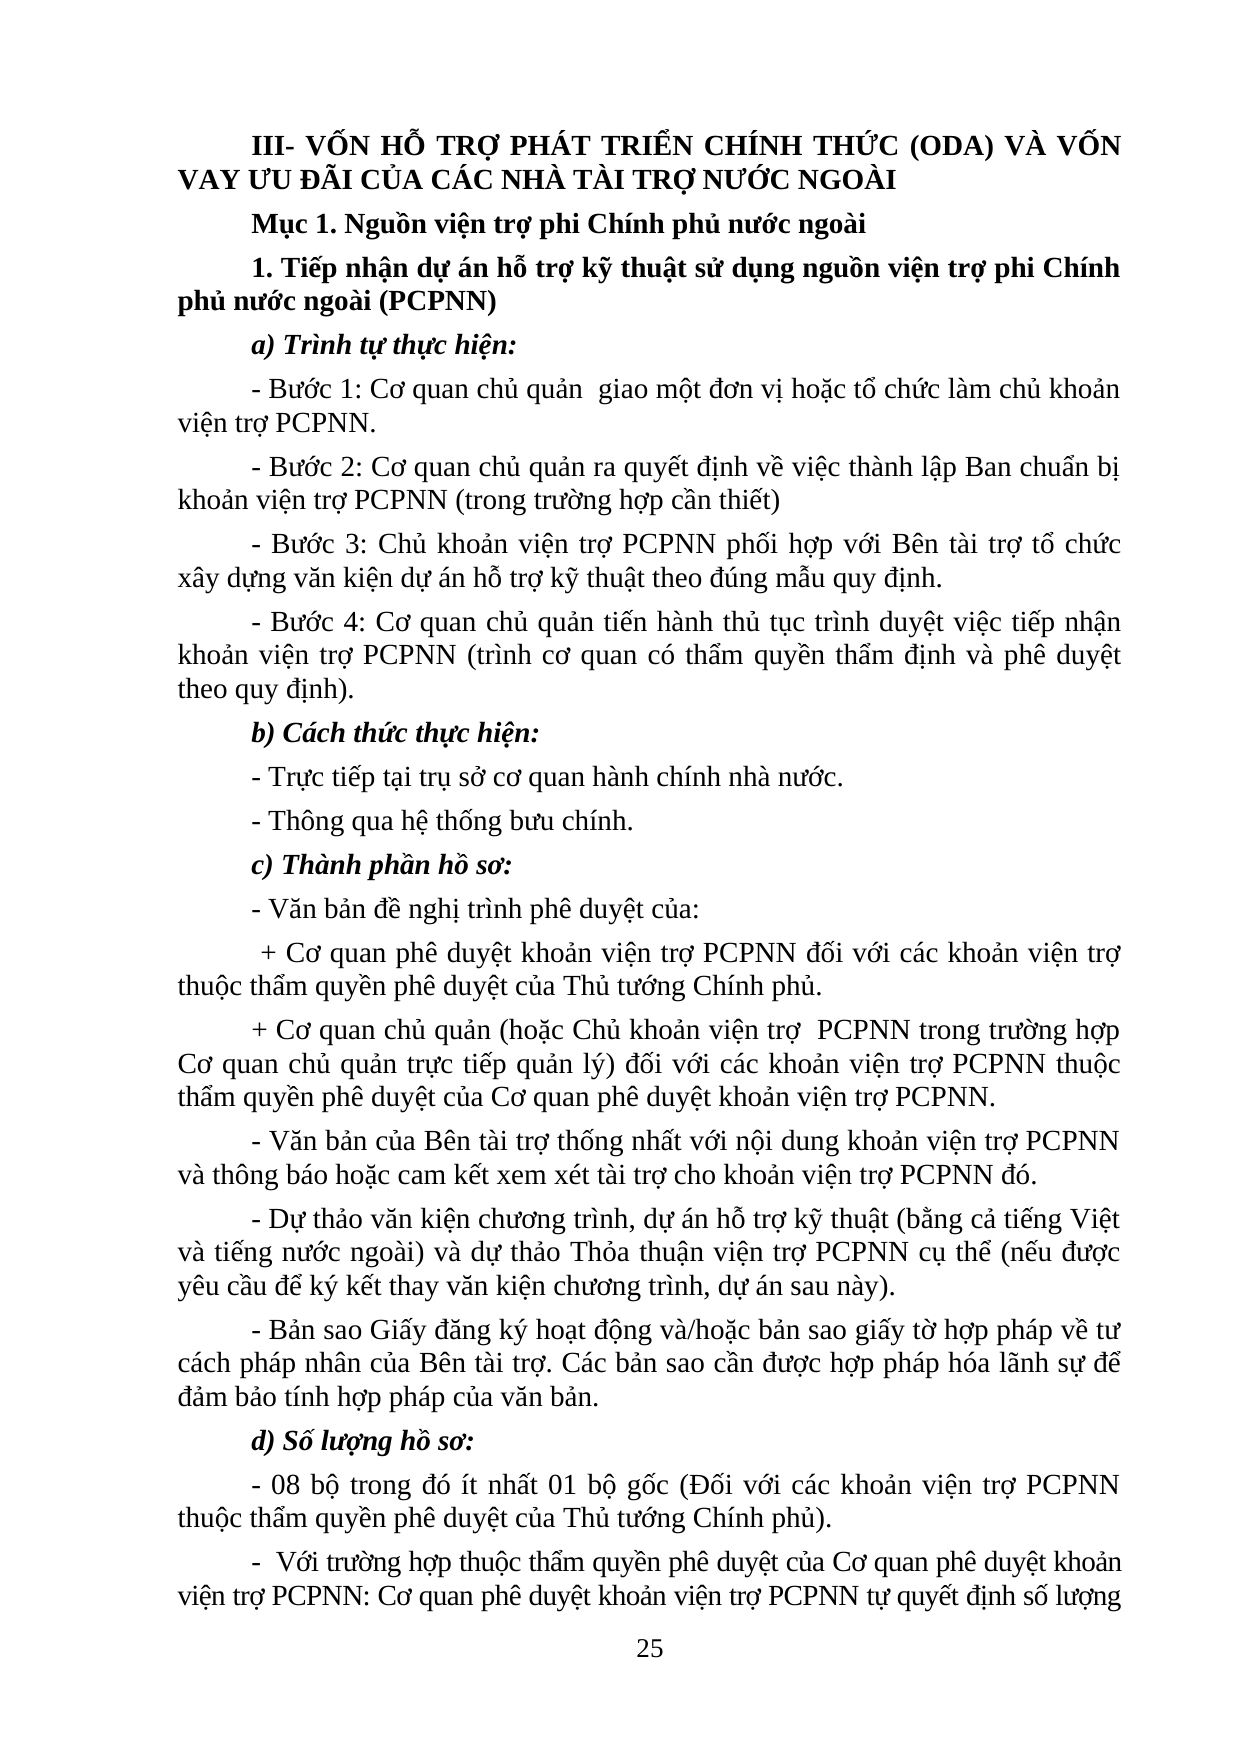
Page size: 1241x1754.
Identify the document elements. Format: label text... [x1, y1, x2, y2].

text 1. Tiếp nhận dự án hỗ trợ kỹ thuật sử dụng nguồn viện trợ phi Chính phủ nước ngoài (PCPNN) [177, 250, 1122, 317]
text III- VỐN HỖ TRỢ PHÁT TRIỂN CHÍNH THỨC (ODA) VÀ VỐN VAY ƯU ĐÃI CỦA CÁC NHÀ TÀI TRỢ NƯỚC NGOÀI [177, 128, 1122, 196]
text - Bước 1: Cơ quan chủ quản giao một đơn vị hoặc tổ chức làm chủ khoản viện trợ PCPNN. [177, 371, 1122, 438]
text - Trực tiếp tại trụ sở cơ quan hành chính nhà nước. [177, 759, 1122, 792]
text - Bản sao Giấy đăng ký hoạt động và/hoặc bản sao giấy tờ hợp pháp về tư cách pháp nhân của Bên tài trợ. Các bản sao cần được hợp pháp hóa lãnh sự để đảm bảo tính hợp pháp của văn bản. [177, 1312, 1122, 1412]
text d) Số lượng hồ sơ: [177, 1423, 1122, 1456]
text - Dự thảo văn kiện chương trình, dự án hỗ trợ kỹ thuật (bằng cả tiếng Việt và tiếng nước ngoài) và dự thảo Thỏa thuận viện trợ PCPNN cụ thể (nếu được yêu cầu để ký kết thay văn kiện chương trình, dự án sau này). [177, 1201, 1122, 1301]
text + Cơ quan chủ quản (hoặc Chủ khoản viện trợ PCPNN trong trường hợp Cơ quan chủ quản trực tiếp quản lý) đối với các khoản viện trợ PCPNN thuộc thẩm quyền phê duyệt của Cơ quan phê duyệt khoản viện trợ PCPNN. [177, 1012, 1122, 1113]
text + Cơ quan phê duyệt khoản viện trợ PCPNN đối với các khoản viện trợ thuộc thẩm quyền phê duyệt của Thủ tướng Chính phủ. [177, 935, 1122, 1002]
text - Bước 3: Chủ khoản viện trợ PCPNN phối hợp với Bên tài trợ tổ chức xây dựng văn kiện dự án hỗ trợ kỹ thuật theo đúng mẫu quy định. [177, 526, 1122, 593]
text - 08 bộ trong đó ít nhất 01 bộ gốc (Đối với các khoản viện trợ PCPNN thuộc thẩm quyền phê duyệt của Thủ tướng Chính phủ). [177, 1467, 1122, 1534]
text a) Trình tự thực hiện: [177, 327, 1122, 361]
text - Bước 2: Cơ quan chủ quản ra quyết định về việc thành lập Ban chuẩn bị khoản viện trợ PCPNN (trong trường hợp cần thiết) [177, 449, 1122, 516]
text Mục 1. Nguồn viện trợ phi Chính phủ nước ngoài [177, 206, 1122, 239]
text - Thông qua hệ thống bưu chính. [177, 803, 1122, 836]
text - Văn bản đề nghị trình phê duyệt của: [177, 891, 1122, 924]
text - Văn bản của Bên tài trợ thống nhất với nội dung khoản viện trợ PCPNN và thông báo hoặc cam kết xem xét tài trợ cho khoản viện trợ PCPNN đó. [177, 1123, 1122, 1190]
text - Bước 4: Cơ quan chủ quản tiến hành thủ tục trình duyệt việc tiếp nhận khoản viện trợ PCPNN (trình cơ quan có thẩm quyền thẩm định và phê duyệt theo quy định). [177, 604, 1122, 704]
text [177, 1544, 1122, 1611]
text c) Thành phần hồ sơ: [177, 847, 1122, 880]
text b) Cách thức thực hiện: [177, 715, 1122, 748]
